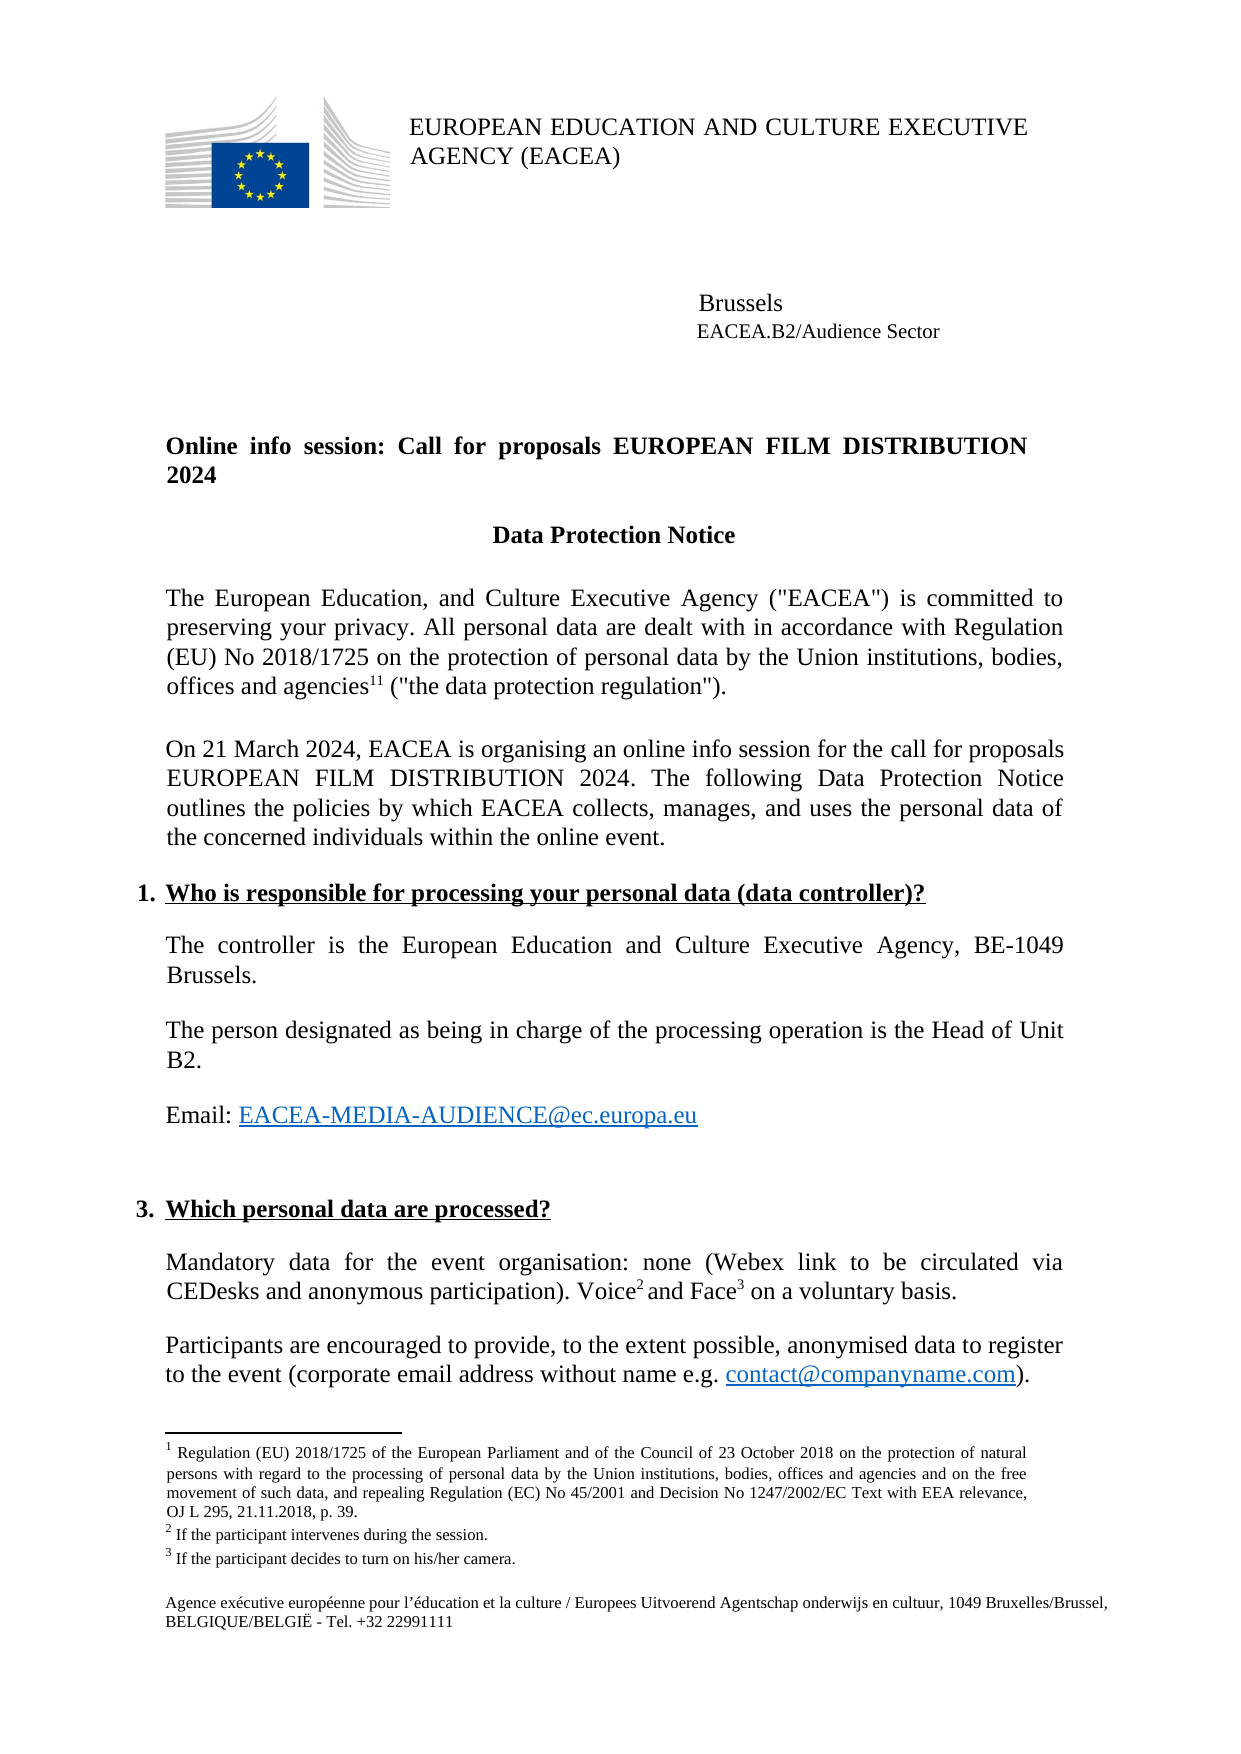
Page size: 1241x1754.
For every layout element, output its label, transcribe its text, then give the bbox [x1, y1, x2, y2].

picture [165, 97, 390, 208]
list Participants are encouraged to provide, to the extent possible, anonymised data to register to the event (corporate email address without name e.g. contact@companyname.com). [165, 1330, 1064, 1388]
text Mandatory data for the event organisation: none (Webex link to be circulated via CEDesks and anonymous participation). Voice and Face on a voluntary basis. [165, 1247, 1064, 1305]
text EACEA.B2/Audience Sector [697, 319, 1065, 343]
text On 21 March 2024, EACEA is organising an online info session for the call for proposals EUROPEAN FILM DISTRIBUTION 2024. The following Data Protection Notice outlines the policies by which EACEA collects, manages, and uses the personal data of the concerned individuals within the online event. [165, 734, 1064, 851]
text Online info session: Call for proposals EUROPEAN FILM DISTRIBUTION 2024 [165, 431, 1029, 489]
list Which personal data are processed? [136, 1194, 1108, 1222]
text The person designated as being in charge of the processing operation is the Head of Unit B2. [165, 1015, 1064, 1074]
list Who is responsible for processing your personal data (data controller)? [137, 878, 1108, 906]
text EUROPEAN EDUCATION AND CULTURE EXECUTIVE AGENCY (EACEA) [390, 112, 1029, 170]
text The controller is the European Education and Culture Executive Agency, BE-1049 Brussels. [165, 931, 1064, 989]
text Brussels [698, 288, 1108, 317]
text Email: EACEA-MEDIA-AUDIENCE@ec.europa.eu [165, 1100, 1029, 1129]
text Data Protection Notice [165, 521, 1063, 549]
text The European Education, and Culture Executive Agency ("EACEA") is committed to preserving your privacy. All personal data are dealt with in accordance with Regulation (EU) No 2018/1725 on the protection of personal data by the Union institutions, bodies, offices and agencies1 ("the data protection regulation"). [165, 583, 1064, 700]
